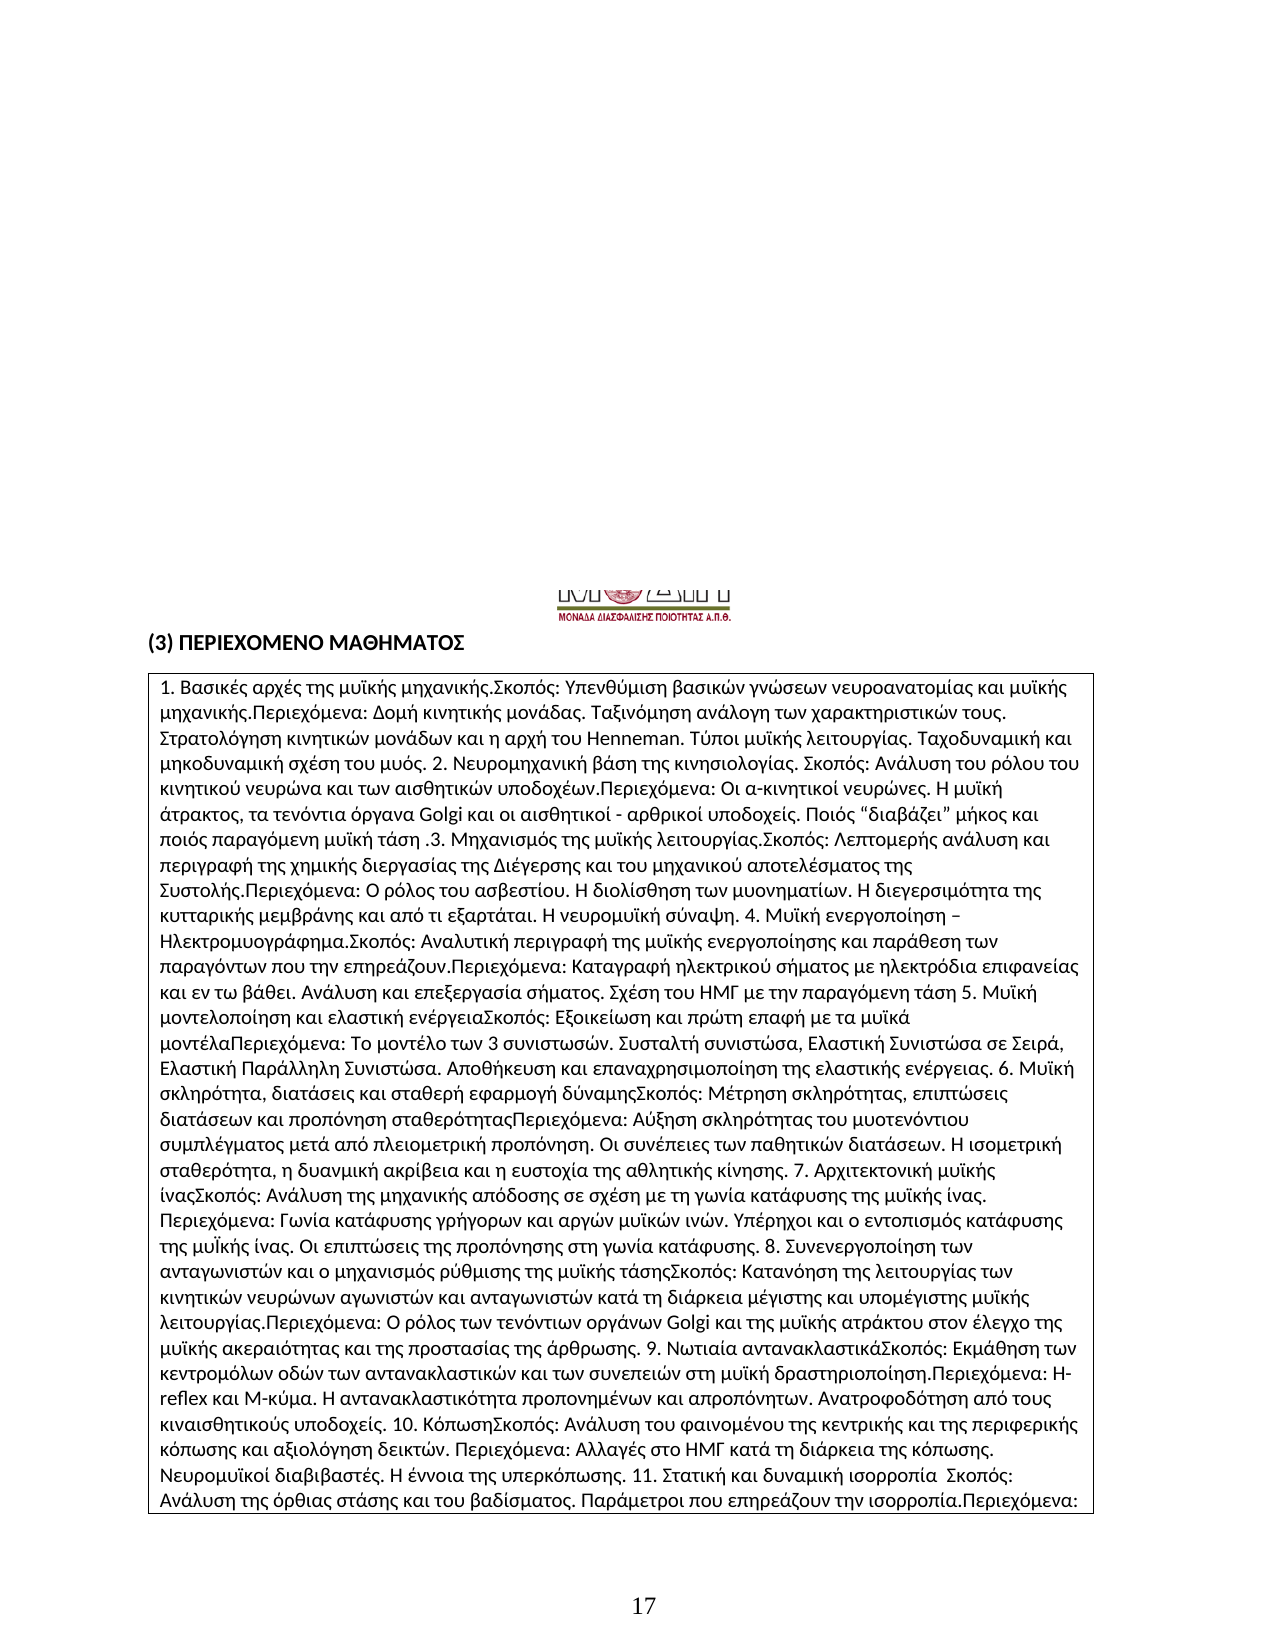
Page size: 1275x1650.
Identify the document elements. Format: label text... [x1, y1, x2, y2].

table_header 1. Βασικές αρχές της μυϊκής μηχανικής.Σκοπός: Υπενθύμιση βασικών γνώσεων νευροανατομίας και μυϊκής μηχανικής.Περιεχόμενα: Δομή κινητικής μονάδας. Ταξινόμηση ανάλογη των χαρακτηριστικών τους. Στρατολόγηση κινητικών μονάδων και η αρχή του Henneman. Τύποι μυϊκής λειτουργίας. Ταχοδυναμική και μηκοδυναμική σχέση του μυός. 2. Νευρομηχανική βάση της κινησιολογίας. Σκοπός: Ανάλυση του ρόλου του κινητικού νευρώνα και των αισθητικών υποδοχέων.Περιεχόμενα: Οι α-κινητικοί νευρώνες. Η μυϊκή άτρακτος, τα τενόντια όργανα Golgi και οι αισθητικοί - αρθρικοί υποδοχείς. Ποιός “διαβάζει” μήκος και ποιός παραγόμενη μυϊκή τάση .3. Μηχανισμός της μυϊκής λειτουργίας.Σκοπός: Λεπτομερής ανάλυση και περιγραφή της χημικής διεργασίας της Διέγερσης και του μηχανικού αποτελέσματος της Συστολής.Περιεχόμενα: Ο ρόλος του ασβεστίου. Η διολίσθηση των μυονηματίων. Η διεγερσιμότητα της κυτταρικής μεμβράνης και από τι εξαρτάται. Η νευρομυϊκή σύναψη. 4. Μυϊκή ενεργοποίηση – Ηλεκτρομυογράφημα.Σκοπός: Αναλυτική περιγραφή της μυϊκής ενεργοποίησης και παράθεση των παραγόντων που την επηρεάζουν.Περιεχόμενα: Καταγραφή ηλεκτρικού σήματος με ηλεκτρόδια επιφανείας και εν τω βάθει. Ανάλυση και επεξεργασία σήματος. Σχέση του ΗΜΓ με την παραγόμενη τάση 5. Μυϊκή μοντελοποίηση και ελαστική ενέργειαΣκοπός: Εξοικείωση και πρώτη επαφή με τα μυϊκά μοντέλαΠεριεχόμενα: Το μοντέλο των 3 συνιστωσών. Συσταλτή συνιστώσα, Ελαστική Συνιστώσα σε Σειρά, Ελαστική Παράλληλη Συνιστώσα. Αποθήκευση και επαναχρησιμοποίηση της ελαστικής ενέργειας. 6. Μυϊκή σκληρότητα, διατάσεις και σταθερή εφαρμογή δύναμηςΣκοπός: Μέτρηση σκληρότητας, επιπτώσεις διατάσεων και προπόνηση σταθερότηταςΠεριεχόμενα: Αύξηση σκληρότητας του μυοτενόντιου συμπλέγματος μετά από πλειομετρική προπόνηση. Οι συνέπειες των παθητικών διατάσεων. Η ισομετρική σταθερότητα, η δυανμική ακρίβεια και η ευστοχία της αθλητικής κίνησης. 7. Αρχιτεκτονική μυϊκής ίναςΣκοπός: Ανάλυση της μηχανικής απόδοσης σε σχέση με τη γωνία κατάφυσης της μυϊκής ίνας. Περιεχόμενα: Γωνία κατάφυσης γρήγορων και αργών μυϊκών ινών. Υπέρηχοι και ο εντοπισμός κατάφυσης της μυΪκής ίνας. Οι επιπτώσεις της προπόνησης στη γωνία κατάφυσης. 8. Συνενεργοποίηση των ανταγωνιστών και ο μηχανισμός ρύθμισης της μυϊκής τάσηςΣκοπός: Κατανόηση της λειτουργίας των κινητικών νευρώνων αγωνιστών και ανταγωνιστών κατά τη διάρκεια μέγιστης και υπομέγιστης μυϊκής λειτουργίας.Περιεχόμενα: Ο ρόλος των τενόντιων οργάνων Golgi και της μυϊκής ατράκτου στον έλεγχο της μυϊκής ακεραιότητας και της προστασίας της άρθρωσης. 9. Νωτιαία αντανακλαστικάΣκοπός: Εκμάθηση των κεντρομόλων οδών των αντανακλαστικών και των συνεπειών στη μυϊκή δραστηριοποίηση.Περιεχόμενα: H-reflex και Μ-κύμα. Η αντανακλαστικότητα προπονημένων και απροπόνητων. Ανατροφοδότηση από τους κιναισθητικούς υποδοχείς. 10. ΚόπωσηΣκοπός: Ανάλυση του φαινομένου της κεντρικής και της περιφερικής κόπωσης και αξιολόγηση δεικτών. Περιεχόμενα: Αλλαγές στο ΗΜΓ κατά τη διάρκεια της κόπωσης. Νευρομυϊκοί διαβιβαστές. Η έννοια της υπερκόπωσης. 11. Στατική και δυναμική ισορροπία Σκοπός: Ανάλυση της όρθιας στάσης και του βαδίσματος. Παράμετροι που επηρεάζουν την ισορροπία.Περιεχόμενα: Όρθια στάση. Στρατηγικές ισορροπίας. Ρυθμός ανάπτυξης δύναμης. Ο ρόλος της κιναίσθησης. 12. Γήρανση και νευρομυϊκές προσαρμογέςΣκοπός: Καταγραφή των επιπτώσεων της προπόνησης σε ηλικιωμένα άτομα. Περιεχόμενα: Προπόνηση δύναμης και νευρικές προσαρμογές. Σταθερότητα και τρέμουλο. Η εξάλειψη κινητικών μονάδων και οι επιπτώσεις στη σταθερότητα της κίνησης. 13. Νευρομυϊκή ηλεκτροδιέγερσηΣκοπός: Ακούσια μυϊκή λειτουργία και συστολή με ηλεκτροδιεγέρτη.Περιεχόμενα: Η αντιστροφή της αρχής στρατολόγησης των κινητικών μονάδων. Μονοαρθρική ισομετρική προπόνηση δύναμης με νευρομυϊκή ηλεκτροδιέγερση. [149, 674, 1093, 1513]
picture [555, 590, 732, 621]
text (3) ΠΕΡΙΕΧΟΜΕΝΟ ΜΑΘΗΜΑΤΟΣ [148, 628, 1139, 656]
